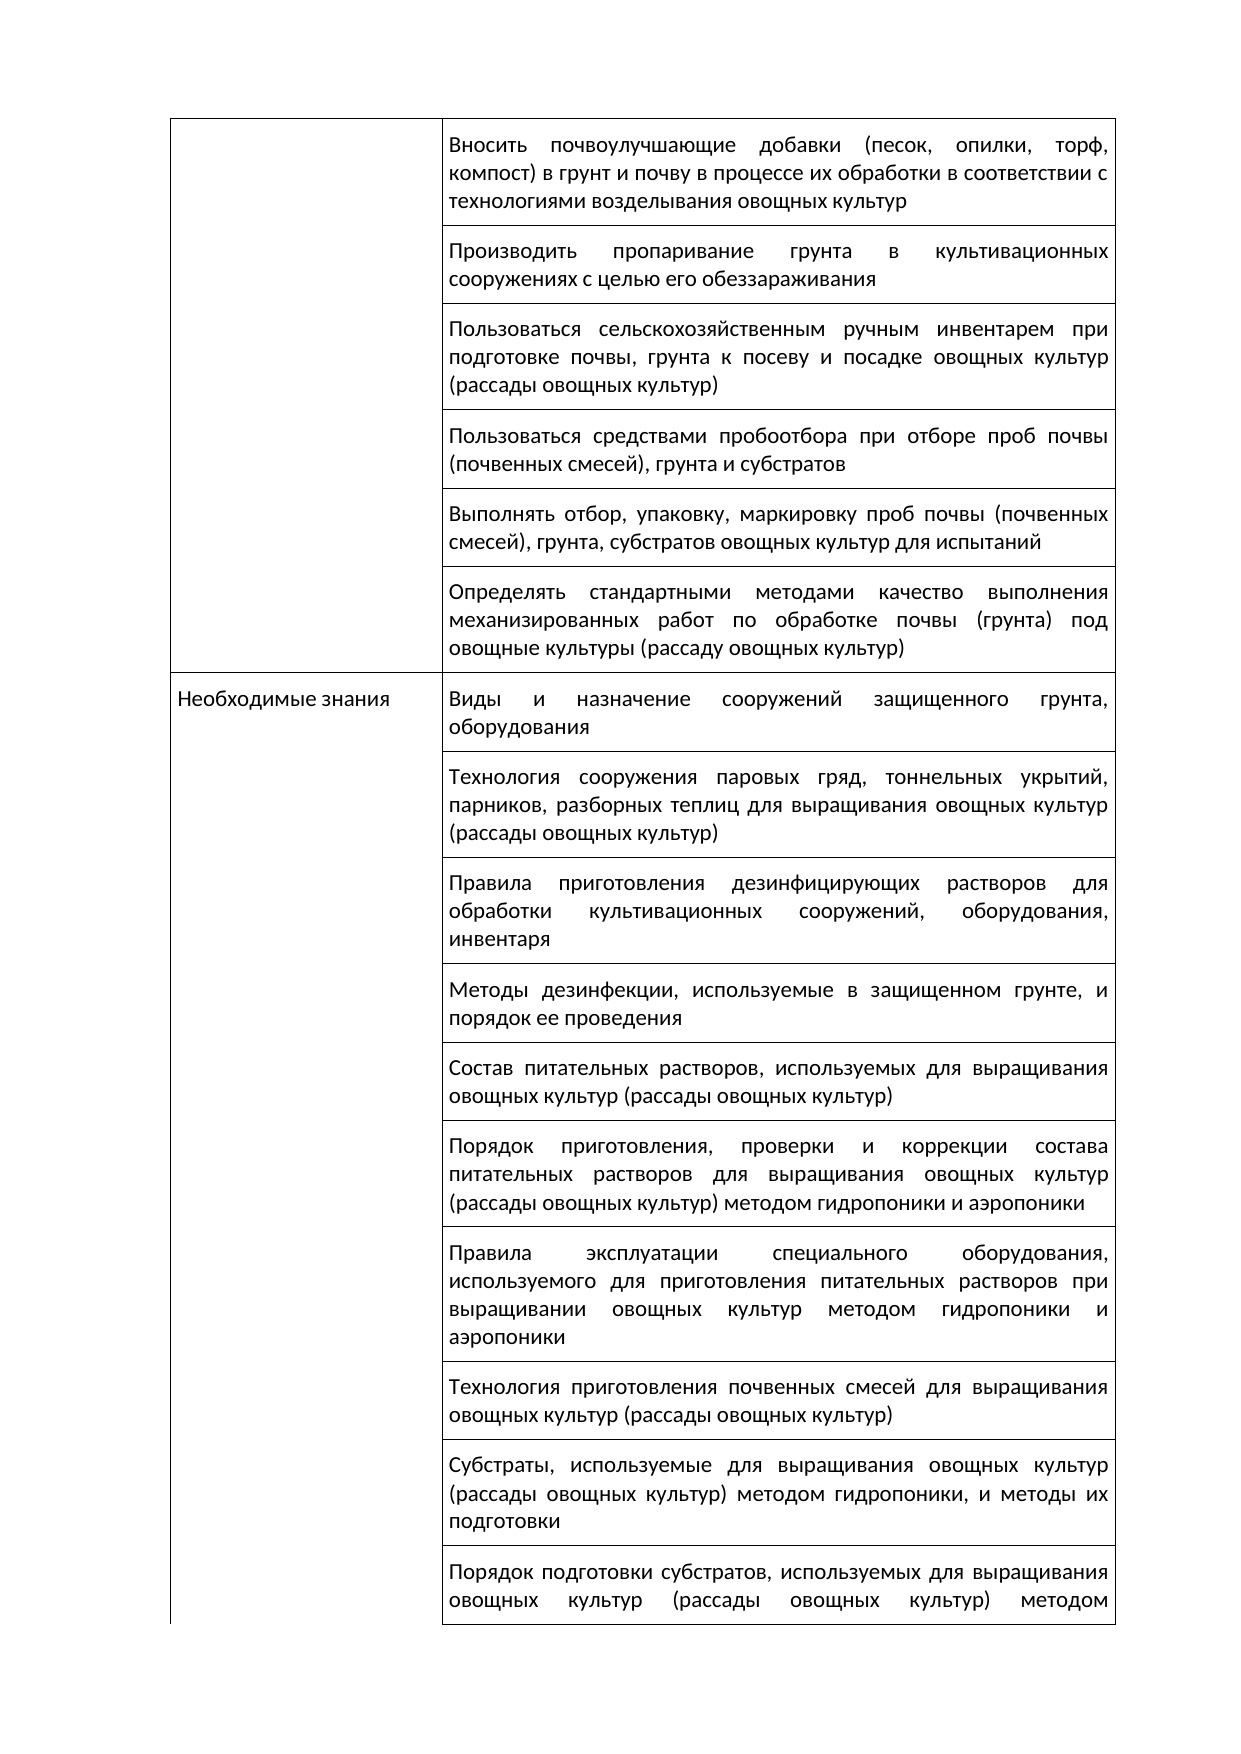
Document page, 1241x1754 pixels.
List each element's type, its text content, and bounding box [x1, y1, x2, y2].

table_cell Методы дезинфекции, используемые в защищенном грунте, и порядок ее проведения [443, 964, 1115, 1042]
table_cell Производить пропаривание грунта в культивационных сооружениях с целью его обеззараживания [443, 226, 1115, 303]
table_cell Пользоваться средствами пробоотбора при отборе проб почвы (почвенных смесей), грунта и субстратов [443, 410, 1115, 487]
table_cell Правила приготовления дезинфицирующих растворов для обработки культивационных сооружений, оборудования, инвентаря [443, 858, 1115, 963]
table_cell Пользоваться сельскохозяйственным ручным инвентарем при подготовке почвы, грунта к посеву и посадке овощных культур (рассады овощных культур) [443, 304, 1115, 409]
table_cell Виды и назначение сооружений защищенного грунта, оборудования [443, 673, 1115, 751]
table_cell Порядок приготовления, проверки и коррекции состава питательных растворов для выращивания овощных культур (рассады овощных культур) методом гидропоники и аэропоники [443, 1121, 1115, 1226]
table_cell Выполнять отбор, упаковку, маркировку проб почвы (почвенных смесей), грунта, субстратов овощных культур для испытаний [443, 489, 1115, 566]
table_cell Субстраты, используемые для выращивания овощных культур (рассады овощных культур) методом гидропоники, и методы их подготовки [443, 1440, 1115, 1545]
table_cell Правила эксплуатации специального оборудования, используемого для приготовления питательных растворов при выращивании овощных культур методом гидропоники и аэропоники [443, 1227, 1115, 1361]
table_cell Состав питательных растворов, используемых для выращивания овощных культур (рассады овощных культур) [443, 1043, 1115, 1120]
table_cell Определять стандартными методами качество выполнения механизированных работ по обработке почвы (грунта) под овощные культуры (рассаду овощных культур) [443, 567, 1115, 672]
table_cell Необходимые знания [171, 673, 442, 1624]
table_cell Технология сооружения паровых гряд, тоннельных укрытий, парников, разборных теплиц для выращивания овощных культур (рассады овощных культур) [443, 752, 1115, 857]
table_cell Вносить почвоулучшающие добавки (песок, опилки, торф, компост) в грунт и почву в процессе их обработки в соответствии с технологиями возделывания овощных культур [443, 119, 1115, 224]
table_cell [443, 1546, 1115, 1624]
table_cell [171, 119, 442, 672]
table_cell Технология приготовления почвенных смесей для выращивания овощных культур (рассады овощных культур) [443, 1362, 1115, 1439]
